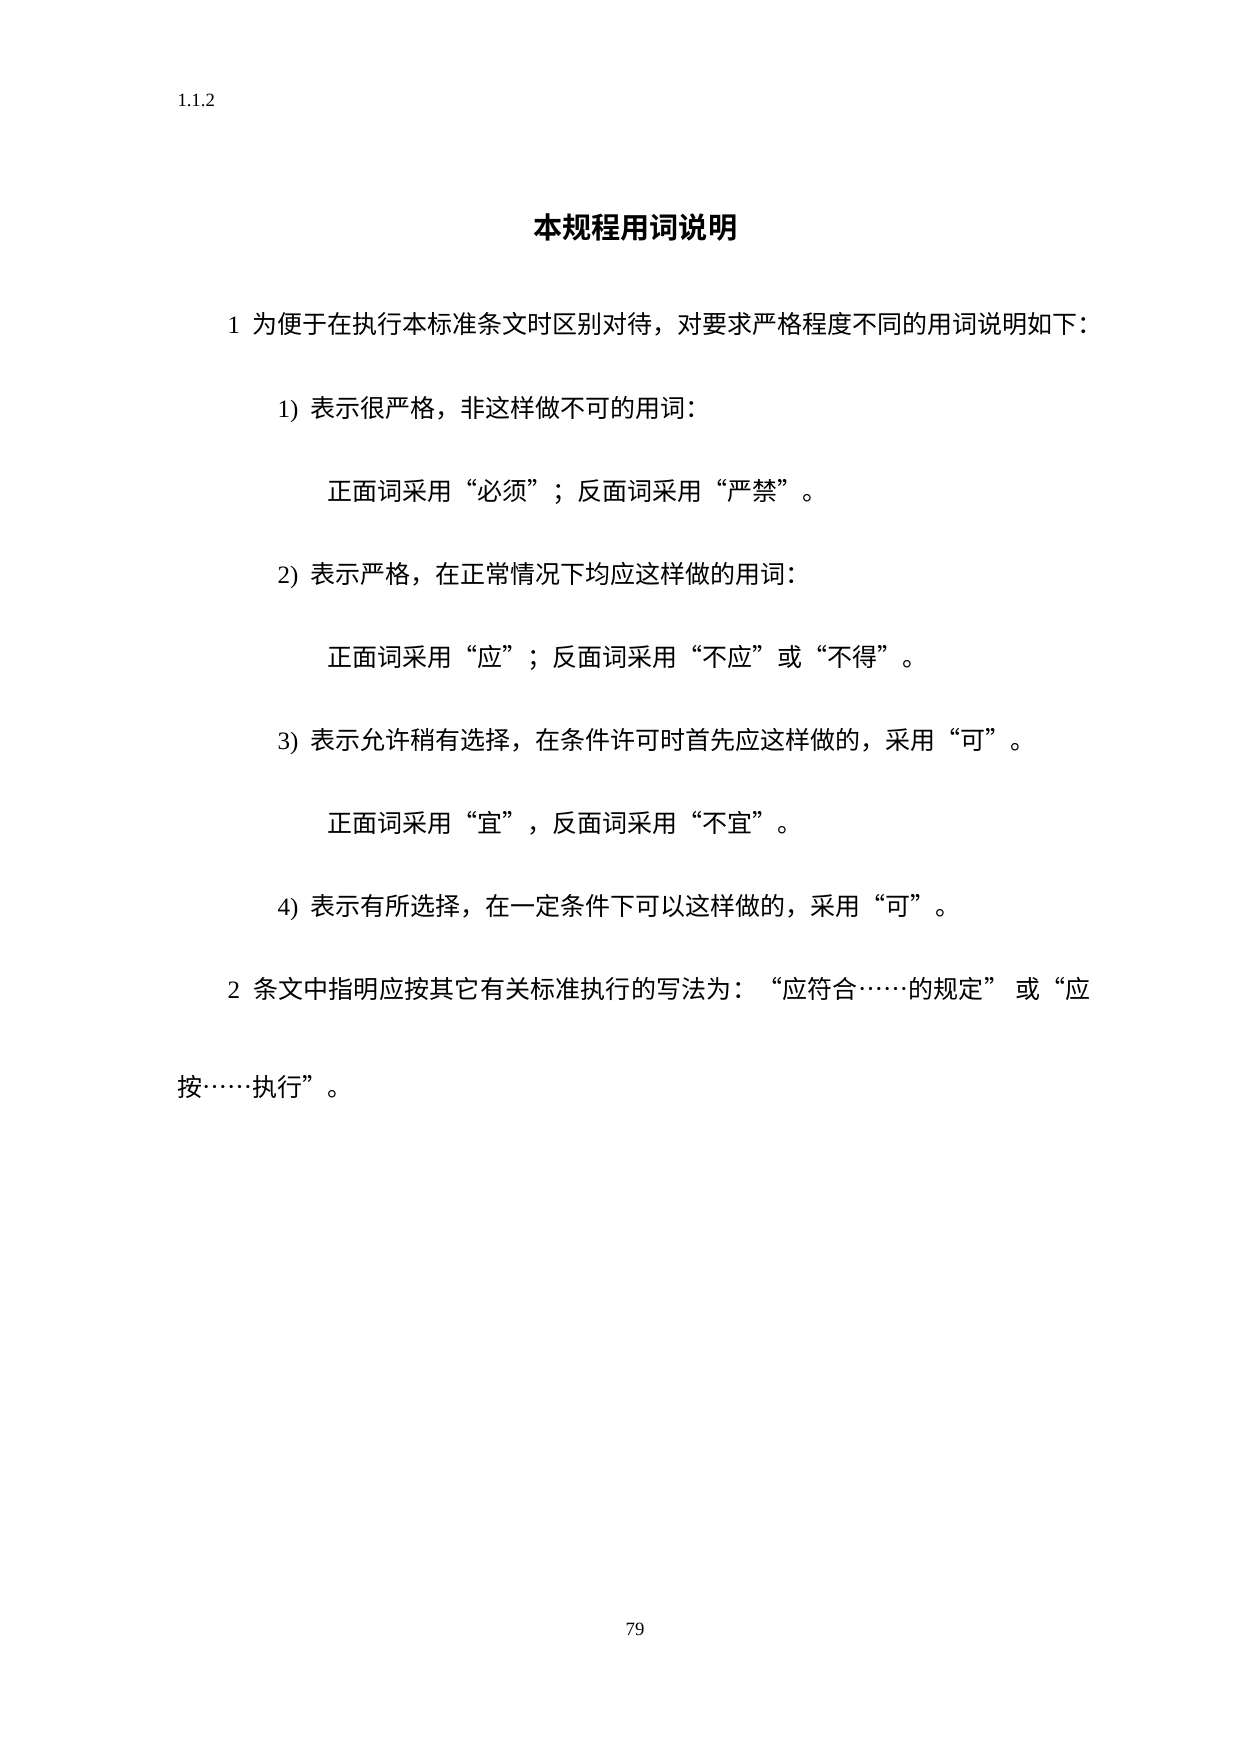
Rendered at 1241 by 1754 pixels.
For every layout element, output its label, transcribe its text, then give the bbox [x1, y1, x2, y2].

text 正面词采用“必须”；反面词采用“严禁”。 [177, 457, 1093, 522]
text 3) 表示允许稍有选择，在条件许可时首先应这样做的，采用“可”。 [177, 706, 1093, 771]
text 正面词采用“应”；反面词采用“不应”或“不得”。 [177, 623, 1093, 688]
text 1) 表示很严格，非这样做不可的用词： [177, 374, 1093, 439]
subtitle 本规程用词说明 [177, 193, 1093, 258]
text 2 条文中指明应按其它有关标准执行的写法为：“应符合……的规定” 或“应按……执行”。 [177, 956, 1093, 1118]
text 2) 表示严格，在正常情况下均应这样做的用词： [177, 540, 1093, 605]
text 1 为便于在执行本标准条文时区别对待，对要求严格程度不同的用词说明如下： [177, 291, 1093, 356]
text 4) 表示有所选择，在一定条件下可以这样做的，采用“可”。 [177, 872, 1093, 937]
text 正面词采用“宜”，反面词采用“不宜”。 [177, 789, 1093, 854]
